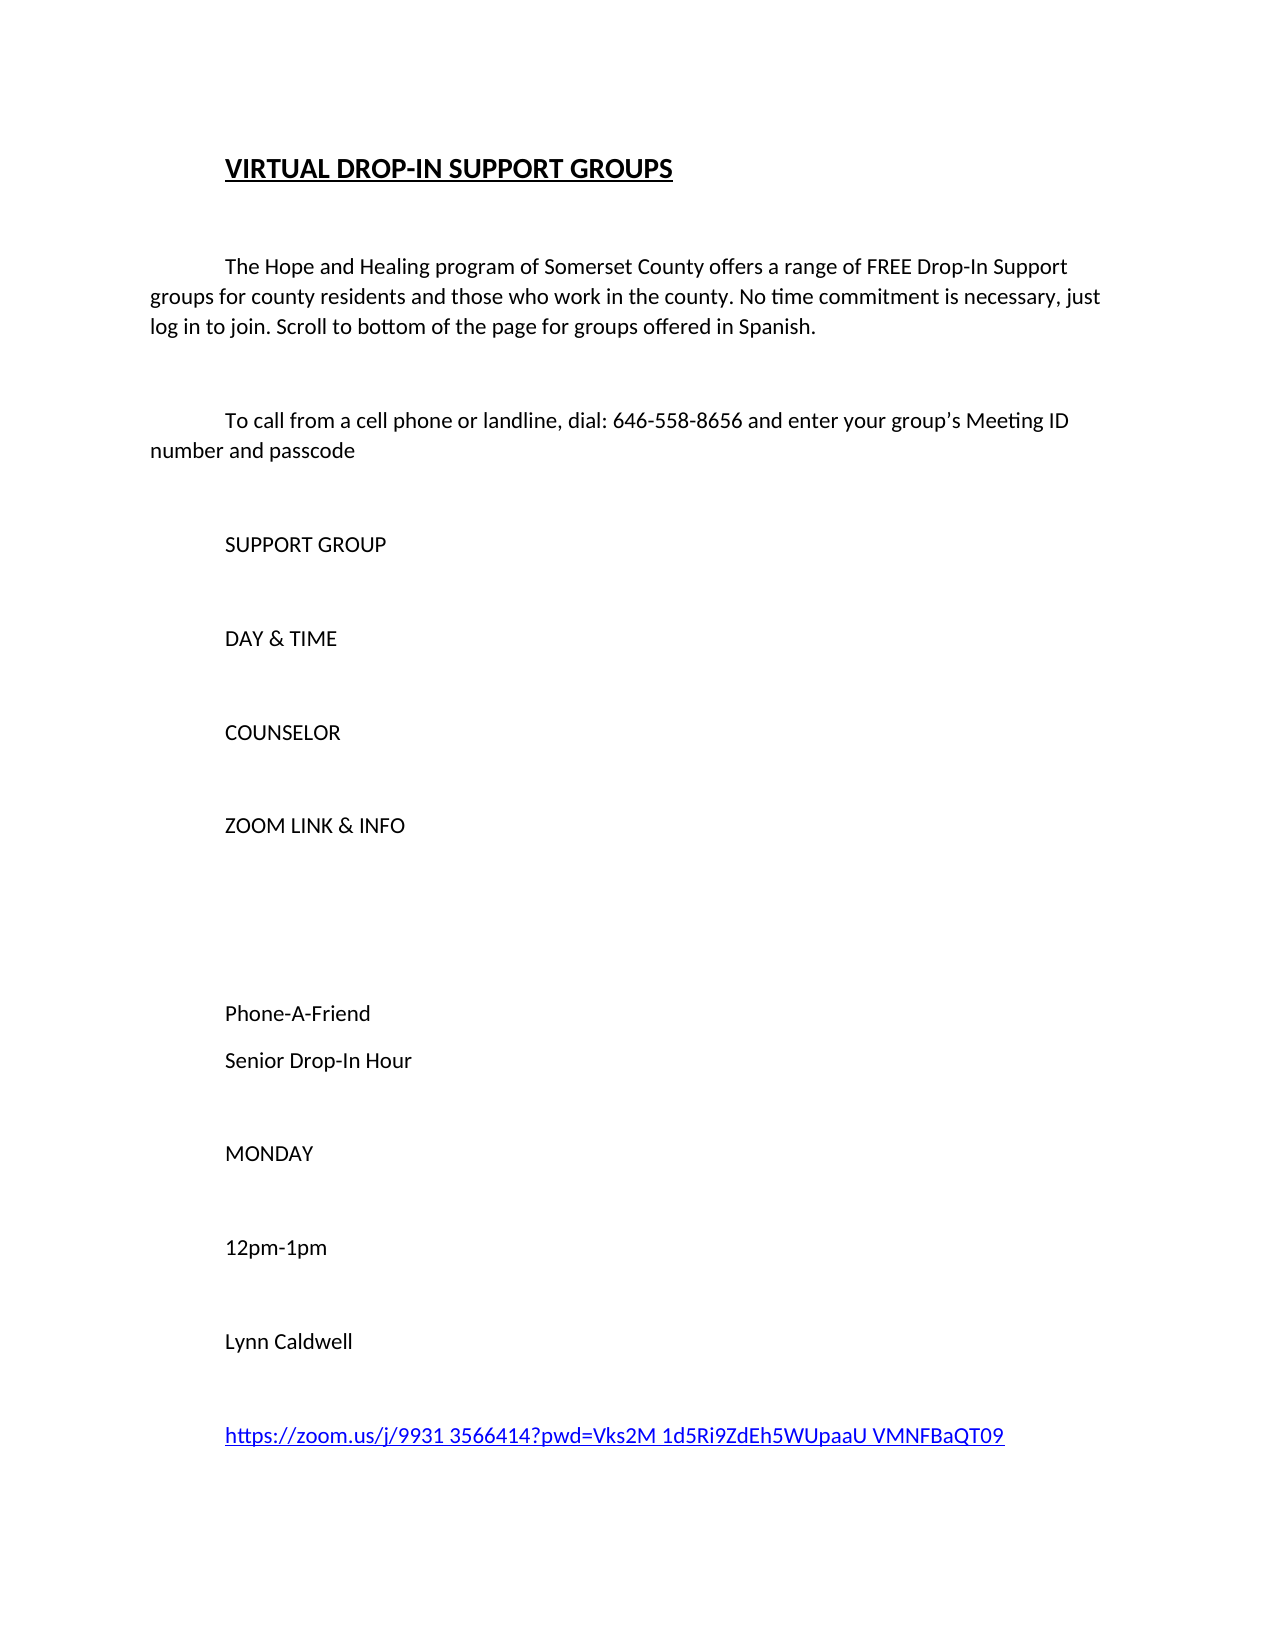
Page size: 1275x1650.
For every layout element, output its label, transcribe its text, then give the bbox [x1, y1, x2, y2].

text Lynn Caldwell [150, 1327, 1125, 1355]
text Senior Drop-In Hour [150, 1046, 1125, 1074]
text COUNSELOR [150, 718, 1125, 746]
text VIRTUAL DROP-IN SUPPORT GROUPS [150, 150, 1125, 186]
text 12pm-1pm [150, 1233, 1125, 1261]
text ZOOM LINK & INFO [150, 811, 1125, 839]
text DAY & TIME [150, 624, 1125, 652]
text MONDAY [150, 1139, 1125, 1167]
text The Hope and Healing program of Somerset County offers a range of FREE Drop-In Support groups for county residents and those who work in the county. No time commitment is necessary, just log in to join. Scroll to bottom of the page for groups offered in Spanish. [150, 252, 1125, 340]
text https://zoom.us/j/9931 3566414?pwd=Vks2M 1d5Ri9ZdEh5WUpaaU VMNFBaQT09 [150, 1421, 1125, 1449]
text Phone-A-Friend [150, 999, 1125, 1027]
text SUPPORT GROUP [150, 530, 1125, 558]
text To call from a cell phone or landline, dial: 646-558-8656 and enter your group’s Meeting ID number and passcode [150, 406, 1125, 464]
